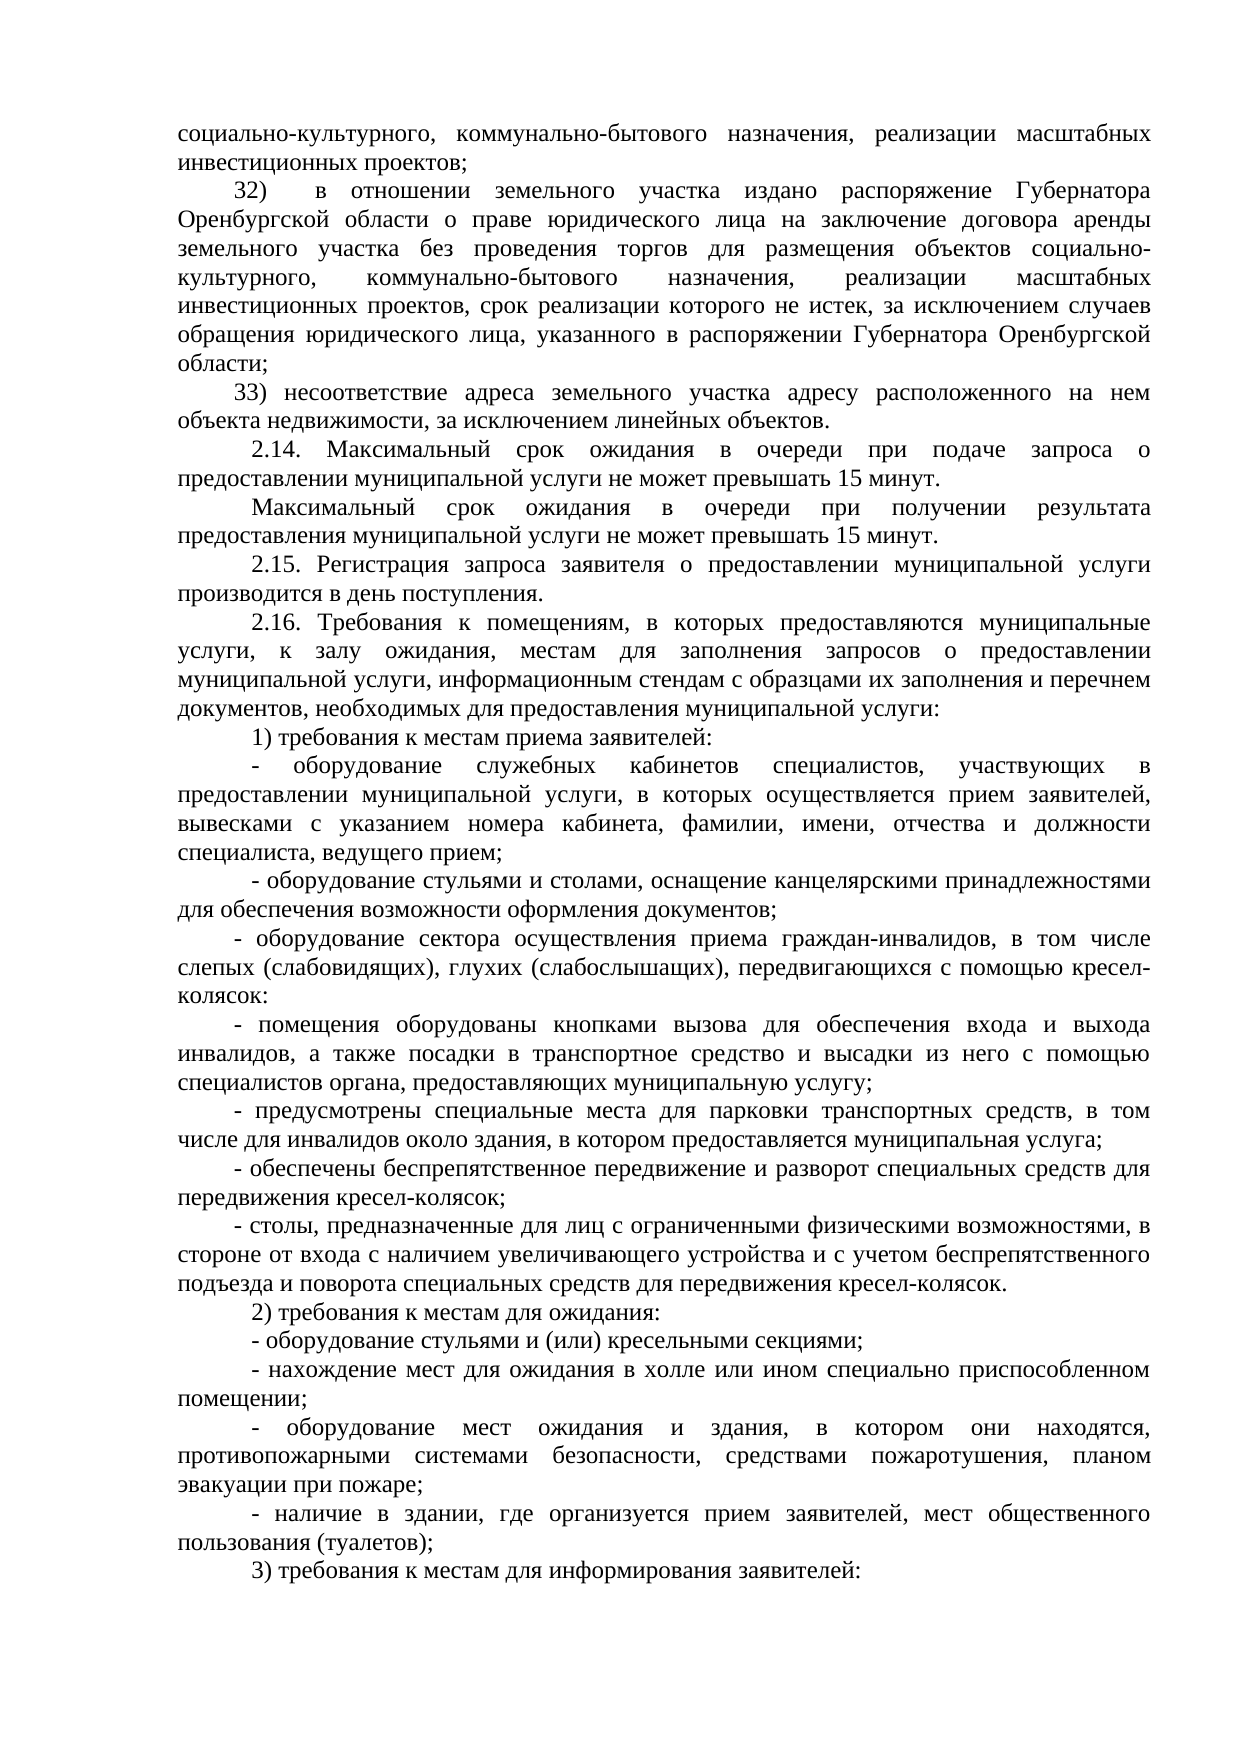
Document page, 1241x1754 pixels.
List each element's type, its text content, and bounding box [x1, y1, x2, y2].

list 3) требования к местам для информирования заявителей: [177, 1556, 1152, 1584]
list 1) требования к местам приема заявителей: [177, 722, 1152, 751]
text 2.16. Требования к помещениям, в которых предоставляются муниципальные услуги, к залу ожидания, местам для заполнения запросов о предоставлении муниципальной услуги, информационным стендам с образцами их заполнения и перечнем документов, необходимых для предоставления муниципальной услуги: [177, 607, 1152, 722]
text - обеспечены беспрепятственное передвижение и разворот специальных средств для передвижения кресел-колясок; [177, 1153, 1152, 1211]
text - помещения оборудованы кнопками вызова для обеспечения входа и выхода инвалидов, а также посадки в транспортное средство и высадки из него с помощью специалистов органа, предоставляющих муниципальную услугу; [177, 1009, 1152, 1096]
list - оборудование стульями и столами, оснащение канцелярскими принадлежностями для обеспечения возможности оформления документов; [177, 866, 1152, 923]
list - оборудование мест ожидания и здания, в котором они находятся, противопожарными системами безопасности, средствами пожаротушения, планом эвакуации при пожаре; [177, 1412, 1152, 1498]
list 2.14. Максимальный срок ожидания в очереди при подаче запроса о предоставлении муниципальной услуги не может превышать 15 минут. [177, 434, 1152, 492]
list - оборудование служебных кабинетов специалистов, участвующих в предоставлении муниципальной услуги, в которых осуществляется прием заявителей, вывесками с указанием номера кабинета, фамилии, имени, отчества и должности специалиста, ведущего прием; [177, 751, 1152, 866]
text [177, 118, 1152, 176]
list - оборудование стульями и (или) кресельными секциями; [177, 1326, 1152, 1354]
list - наличие в здании, где организуется прием заявителей, мест общественного пользования (туалетов); [177, 1498, 1152, 1556]
text 33) несоответствие адреса земельного участка адресу расположенного на нем объекта недвижимости, за исключением линейных объектов. [177, 377, 1152, 434]
text - столы, предназначенные для лиц с ограниченными физическими возможностями, в стороне от входа с наличием увеличивающего устройства и с учетом беспрепятственного подъезда и поворота специальных средств для передвижения кресел-колясок. [177, 1211, 1152, 1297]
text 32) в отношении земельного участка издано распоряжение Губернатора Оренбургской области о праве юридического лица на заключение договора аренды земельного участка без проведения торгов для размещения объектов социально-культурного, коммунально-бытового назначения, реализации масштабных инвестиционных проектов, срок реализации которого не истек, за исключением случаев обращения юридического лица, указанного в распоряжении Губернатора Оренбургской области; [177, 176, 1152, 377]
list - нахождение мест для ожидания в холле или ином специально приспособленном помещении; [177, 1354, 1152, 1412]
list Максимальный срок ожидания в очереди при получении результата предоставления муниципальной услуги не может превышать 15 минут. [177, 492, 1152, 549]
text 2.15. Регистрация запроса заявителя о предоставлении муниципальной услуги производится в день поступления. [177, 549, 1152, 607]
list 2) требования к местам для ожидания: [177, 1297, 1152, 1326]
text - предусмотрены специальные места для парковки транспортных средств, в том числе для инвалидов около здания, в котором предоставляется муниципальная услуга; [177, 1096, 1152, 1153]
text - оборудование сектора осуществления приема граждан-инвалидов, в том числе слепых (слабовидящих), глухих (слабослышащих), передвигающихся с помощью кресел-колясок: [177, 923, 1152, 1009]
